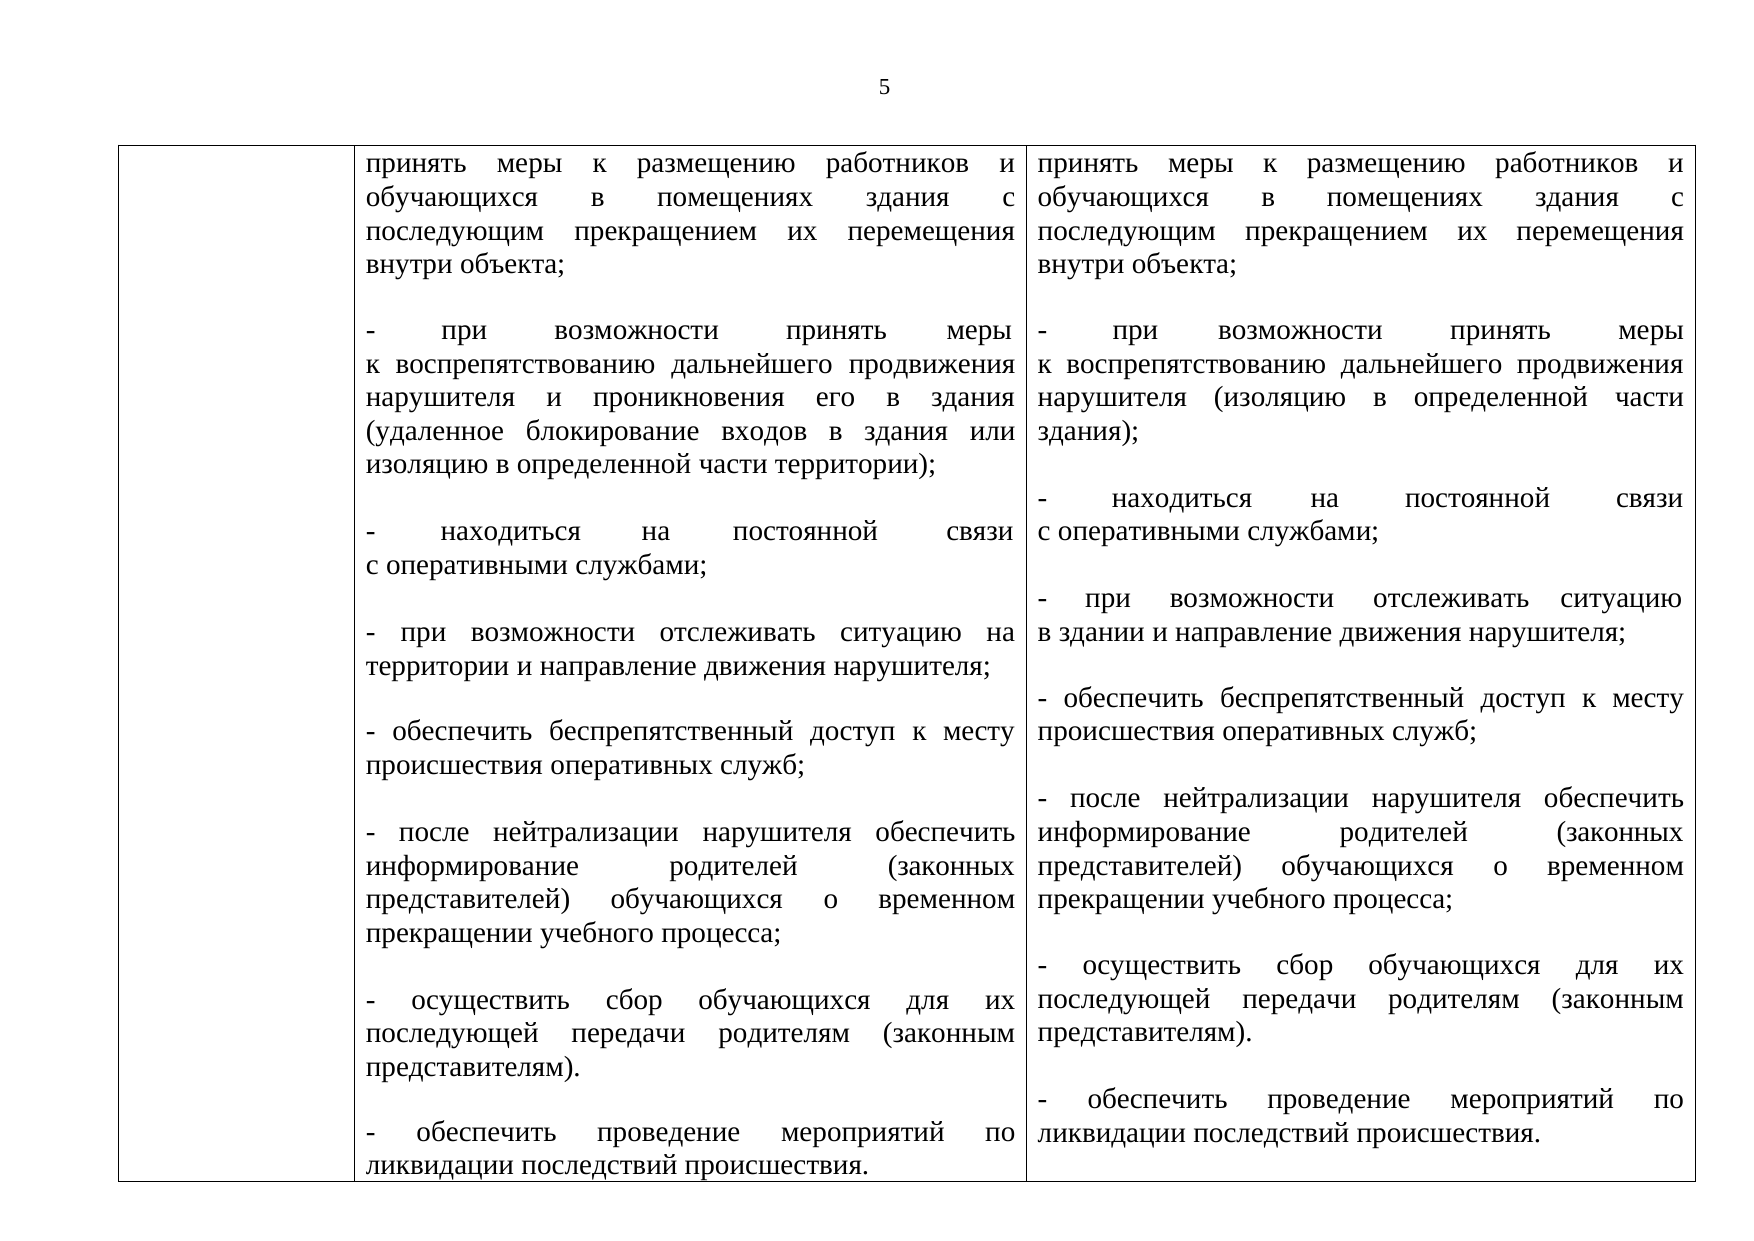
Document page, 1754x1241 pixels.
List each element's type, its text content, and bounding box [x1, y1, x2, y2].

table_header принять меры к размещению работников и обучающихся в помещениях здания с последующим прекращением их перемещения внутри объекта; при возможности принять меры к воспрепятствованию дальнейшего продвижения нарушителя (изоляцию в определенной части здания); находиться на постоянной связи с оперативными службами; при возможности отслеживать ситуацию в здании и направление движения нарушителя; обеспечить беспрепятственный доступ к месту происшествия оперативных служб; после нейтрализации нарушителя обеспечить информирование родителей (законных представителей) обучающихся о временном прекращении учебного процесса; осуществить сбор обучающихся для их последующей передачи родителям (законным представителям). обеспечить проведение мероприятий по ликвидации последствий происшествия. [1027, 146, 1695, 1181]
table_header принять меры к размещению работников и обучающихся в помещениях здания с последующим прекращением их перемещения внутри объекта; при возможности принять меры к воспрепятствованию дальнейшего продвижения нарушителя и проникновения его в здания (удаленное блокирование входов в здания или изоляцию в определенной части территории); находиться на постоянной связи с оперативными службами; при возможности отслеживать ситуацию на территории и направление движения нарушителя; обеспечить беспрепятственный доступ к месту происшествия оперативных служб; после нейтрализации нарушителя обеспечить информирование родителей (законных представителей) обучающихся о временном прекращении учебного процесса; осуществить сбор обучающихся для их последующей передачи родителям (законным представителям). обеспечить проведение мероприятий по ликвидации последствий происшествия. [355, 146, 1026, 1181]
table_header [119, 146, 354, 1181]
